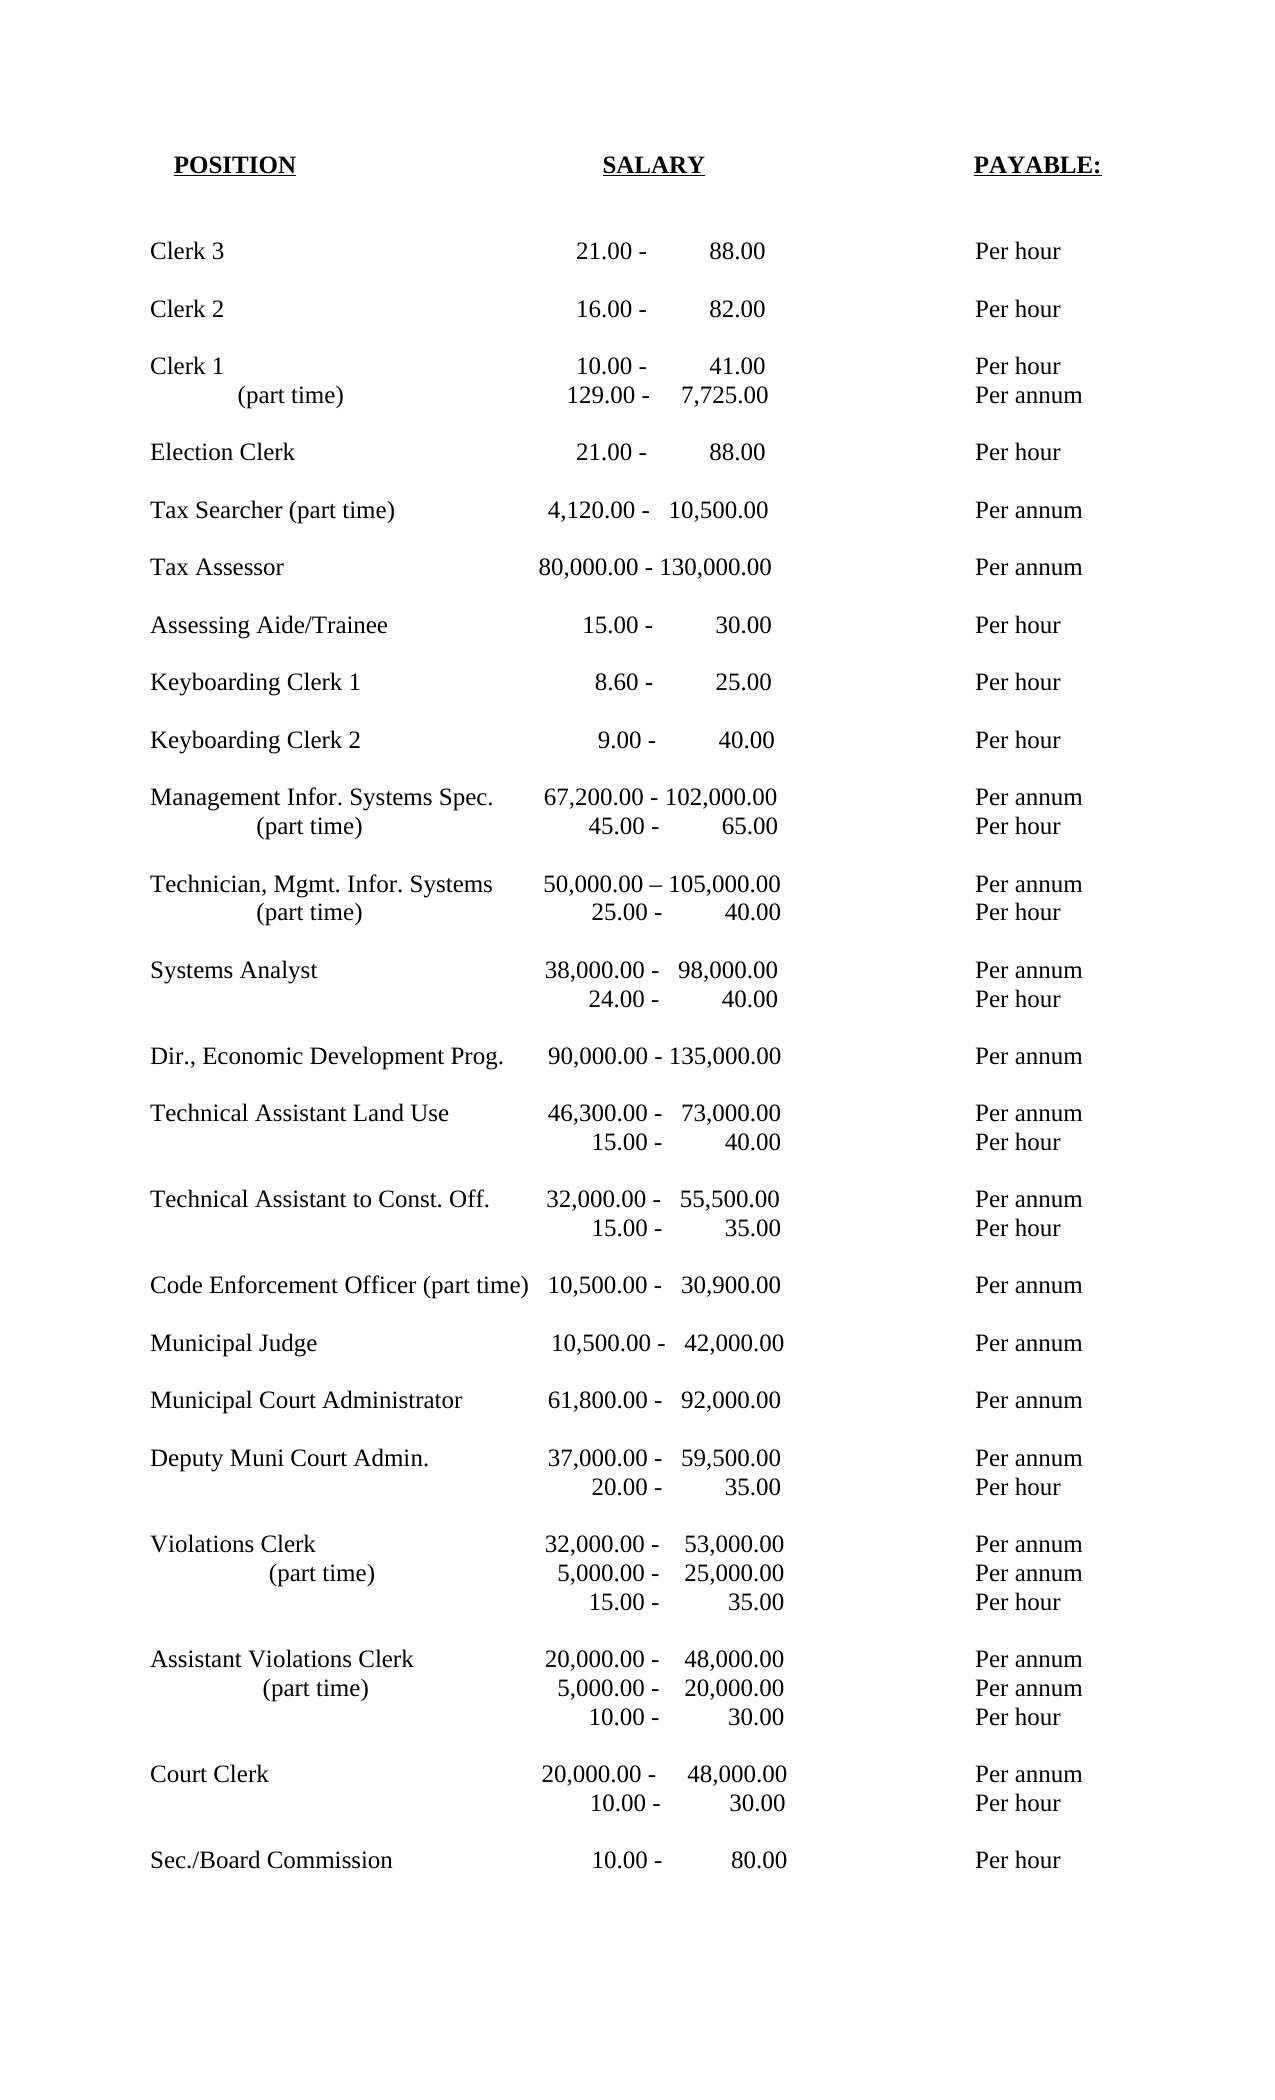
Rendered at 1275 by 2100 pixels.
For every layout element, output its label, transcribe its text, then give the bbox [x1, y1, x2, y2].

text Court Clerk 20,000.00 - 48,000.00 Per annum [150, 1759, 1125, 1788]
text Clerk 1 10.00 - 41.00 Per hour [150, 351, 1125, 380]
text Sec./Board Commission 10.00 - 80.00 Per hour [150, 1846, 1125, 1874]
text (part time) 129.00 - 7,725.00 Per annum [150, 380, 1125, 409]
text 15.00 - 35.00 Per hour [150, 1213, 1125, 1242]
text Technical Assistant Land Use 46,300.00 - 73,000.00 Per annum [150, 1098, 1125, 1127]
text Keyboarding Clerk 1 8.60 - 25.00 Per hour [150, 667, 1125, 696]
text Clerk 3 21.00 - 88.00 Per hour [150, 236, 1125, 265]
text Dir., Economic Development Prog. 90,000.00 - 135,000.00 Per annum [150, 1041, 1125, 1070]
text Management Infor. Systems Spec. 67,200.00 - 102,000.00 Per annum [150, 782, 1125, 811]
text 15.00 - 35.00 Per hour [150, 1587, 1125, 1616]
text Municipal Court Administrator 61,800.00 - 92,000.00 Per annum [150, 1386, 1125, 1414]
text (part time) 25.00 - 40.00 Per hour [150, 897, 1125, 926]
text Violations Clerk 32,000.00 - 53,000.00 Per annum [150, 1529, 1125, 1558]
text (part time) 45.00 - 65.00 Per hour [150, 811, 1125, 840]
text 10.00 - 30.00 Per hour [150, 1788, 1125, 1817]
text Assessing Aide/Trainee 15.00 - 30.00 Per hour [150, 610, 1125, 639]
text POSITION SALARY PAYABLE: [150, 150, 1125, 179]
text 24.00 - 40.00 Per hour [150, 984, 1125, 1012]
text Technical Assistant to Const. Off. 32,000.00 - 55,500.00 Per annum [150, 1184, 1125, 1213]
text Deputy Muni Court Admin. 37,000.00 - 59,500.00 Per annum [150, 1443, 1125, 1472]
text Clerk 2 16.00 - 82.00 Per hour [150, 294, 1125, 322]
text (part time) 5,000.00 - 20,000.00 Per annum [150, 1673, 1125, 1702]
text Tax Searcher (part time) 4,120.00 - 10,500.00 Per annum [150, 495, 1125, 524]
text Systems Analyst 38,000.00 - 98,000.00 Per annum [150, 955, 1125, 984]
text Election Clerk 21.00 - 88.00 Per hour [150, 437, 1125, 466]
text 20.00 - 35.00 Per hour [150, 1472, 1125, 1501]
text (part time) 5,000.00 - 25,000.00 Per annum [150, 1558, 1125, 1587]
text Code Enforcement Officer (part time) 10,500.00 - 30,900.00 Per annum [150, 1271, 1125, 1299]
text Tax Assessor 80,000.00 - 130,000.00 Per annum [150, 552, 1125, 581]
text 10.00 - 30.00 Per hour [150, 1702, 1125, 1731]
text Assistant Violations Clerk 20,000.00 - 48,000.00 Per annum [150, 1644, 1125, 1673]
text Municipal Judge 10,500.00 - 42,000.00 Per annum [150, 1328, 1125, 1357]
text Technician, Mgmt. Infor. Systems 50,000.00 – 105,000.00 Per annum [150, 869, 1125, 897]
text Keyboarding Clerk 2 9.00 - 40.00 Per hour [150, 725, 1125, 754]
text 15.00 - 40.00 Per hour [150, 1127, 1125, 1156]
